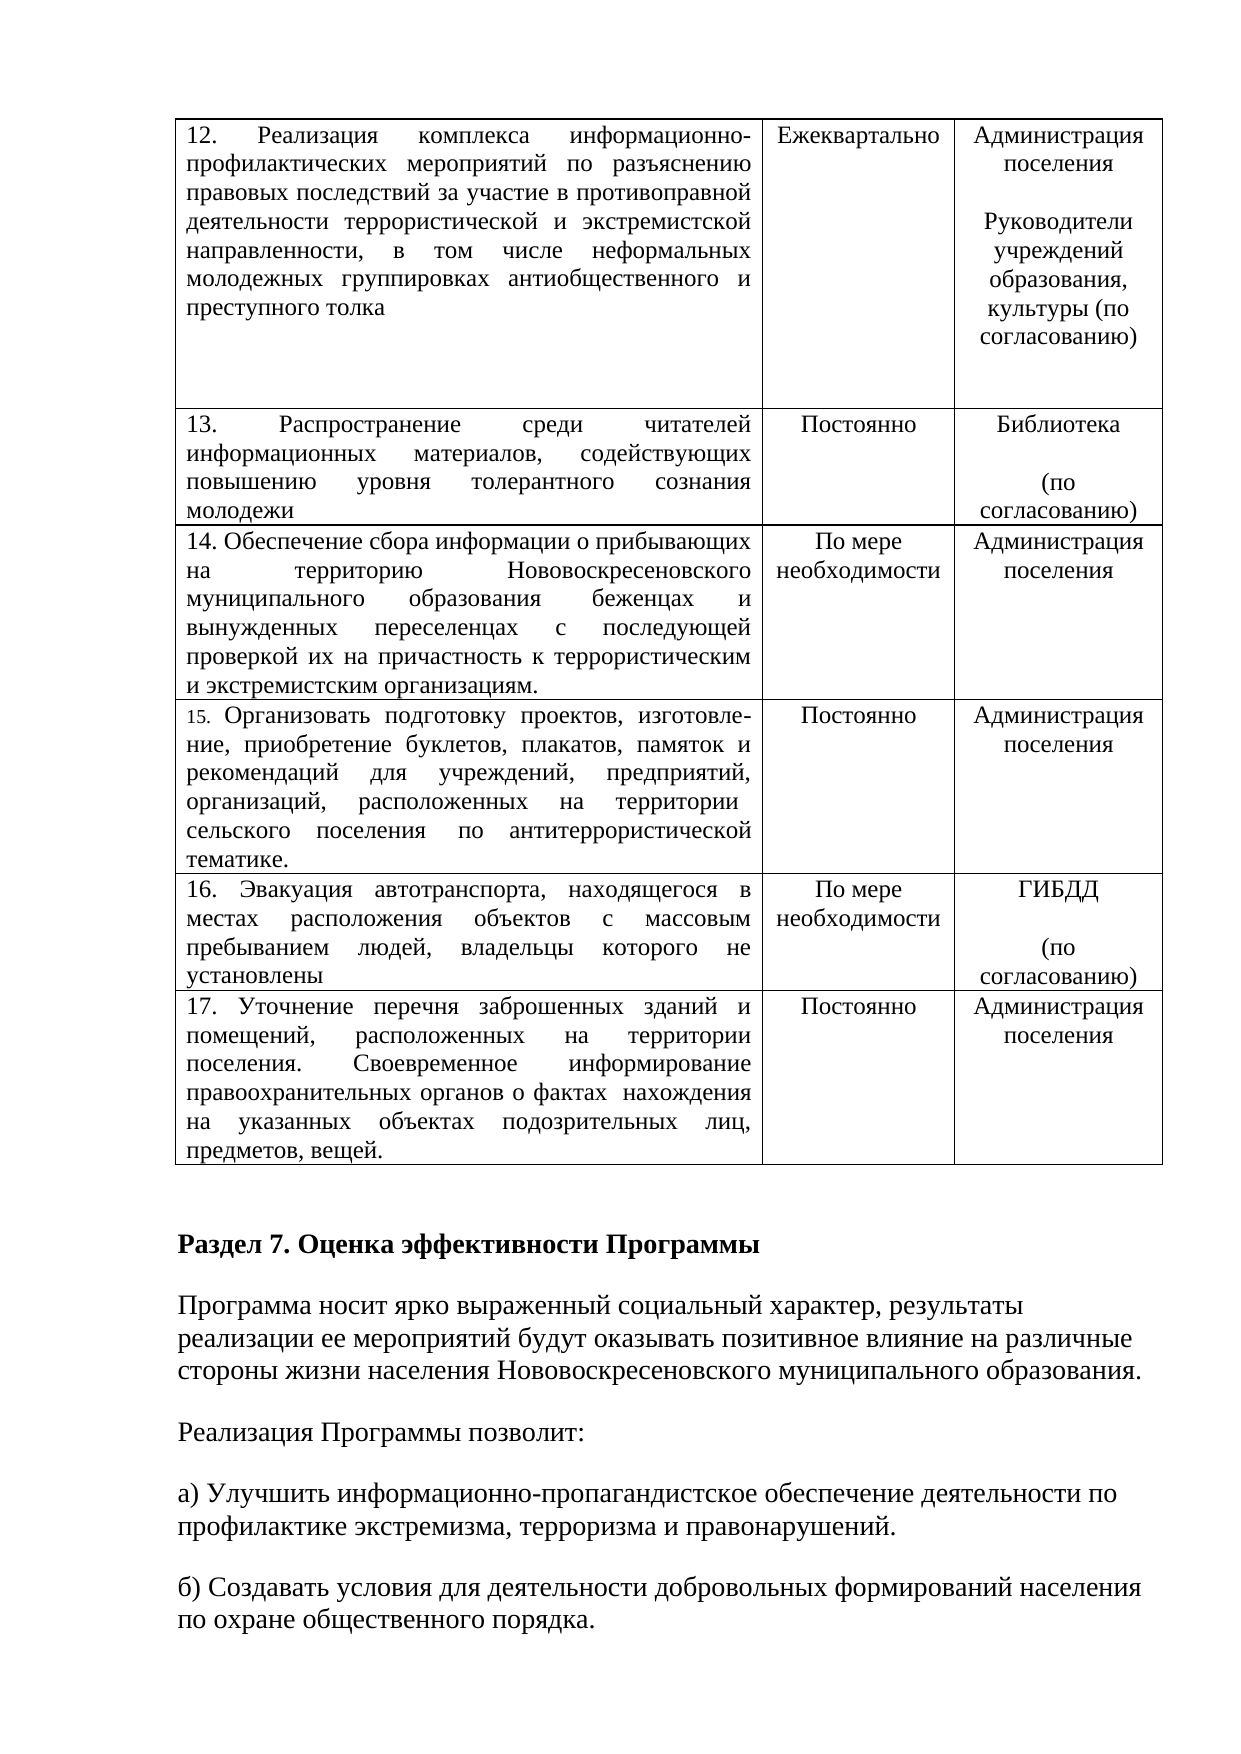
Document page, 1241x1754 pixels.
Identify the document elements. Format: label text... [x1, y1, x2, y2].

table_cell Администрация поселения [955, 526, 1162, 698]
table_cell Администрация поселения [955, 700, 1162, 872]
table_cell Ежеквартально [763, 120, 954, 407]
table_cell 16. Эвакуация автотранспорта, находящегося в местах расположения объектов с массовым пребыванием людей, владельцы которого не установлены [176, 874, 762, 989]
text а) Улучшить информационно-пропагандистское обеспечение деятельности по профилактике экстремизма, терроризма и правонарушений. [177, 1476, 1152, 1541]
table_cell Администрация поселения Руководители учреждений образования, культуры (по согласованию) [955, 120, 1162, 407]
table_cell 14. Обеспечение сбора информации о прибывающих на территорию Нововоскресеновского муниципального образования беженцах и вынужденных переселенцах с последующей проверкой их на причастность к террористическим и экстремистским организациям. [176, 526, 762, 698]
text Программа носит ярко выраженный социальный характер, результаты реализации ее мероприятий будут оказывать позитивное влияние на различные стороны жизни населения Нововоскресеновского муниципального образования. [177, 1288, 1152, 1385]
table_cell 17. Уточнение перечня заброшенных зданий и помещений, расположенных на территории поселения. Своевременное информирование правоохранительных органов о фактах нахождения на указанных объектах подозрительных лиц, предметов, вещей. [176, 991, 762, 1163]
text Реализация Программы позволит: [177, 1414, 1152, 1447]
table_cell Постоянно [763, 409, 954, 524]
table_cell 12. Реализация комплекса информационно-профилактических мероприятий по разъяснению правовых последствий за участие в противоправной деятельности террористической и экстремистской направленности, в том числе неформальных молодежных группировках антиобщественного и преступного толка [176, 120, 762, 407]
text б) Создавать условия для деятельности добровольных формирований населения по охране общественного порядка. [177, 1570, 1152, 1635]
table_cell 13. Распространение среди читателей информационных материалов, содействующих повышению уровня толерантного сознания молодежи [176, 409, 762, 524]
table_cell По мере необходимости [763, 874, 954, 989]
table_cell По мере необходимости [763, 526, 954, 698]
text Раздел 7. Оценка эффективности Программы [177, 1227, 1152, 1259]
table_cell 15. Организовать подготовку проектов, изготовление, приобретение буклетов, плакатов, памяток и рекомендаций для учреждений, предприятий, организаций, расположенных на территории сельского поселения по антитеррористической тематике. [176, 700, 762, 872]
table_cell Библиотека (по согласованию) [955, 409, 1162, 524]
table_cell Постоянно [763, 700, 954, 872]
table_cell ГИБДД (по согласованию) [955, 874, 1162, 989]
table_cell Администрация поселения [955, 991, 1162, 1163]
table_cell Постоянно [763, 991, 954, 1163]
